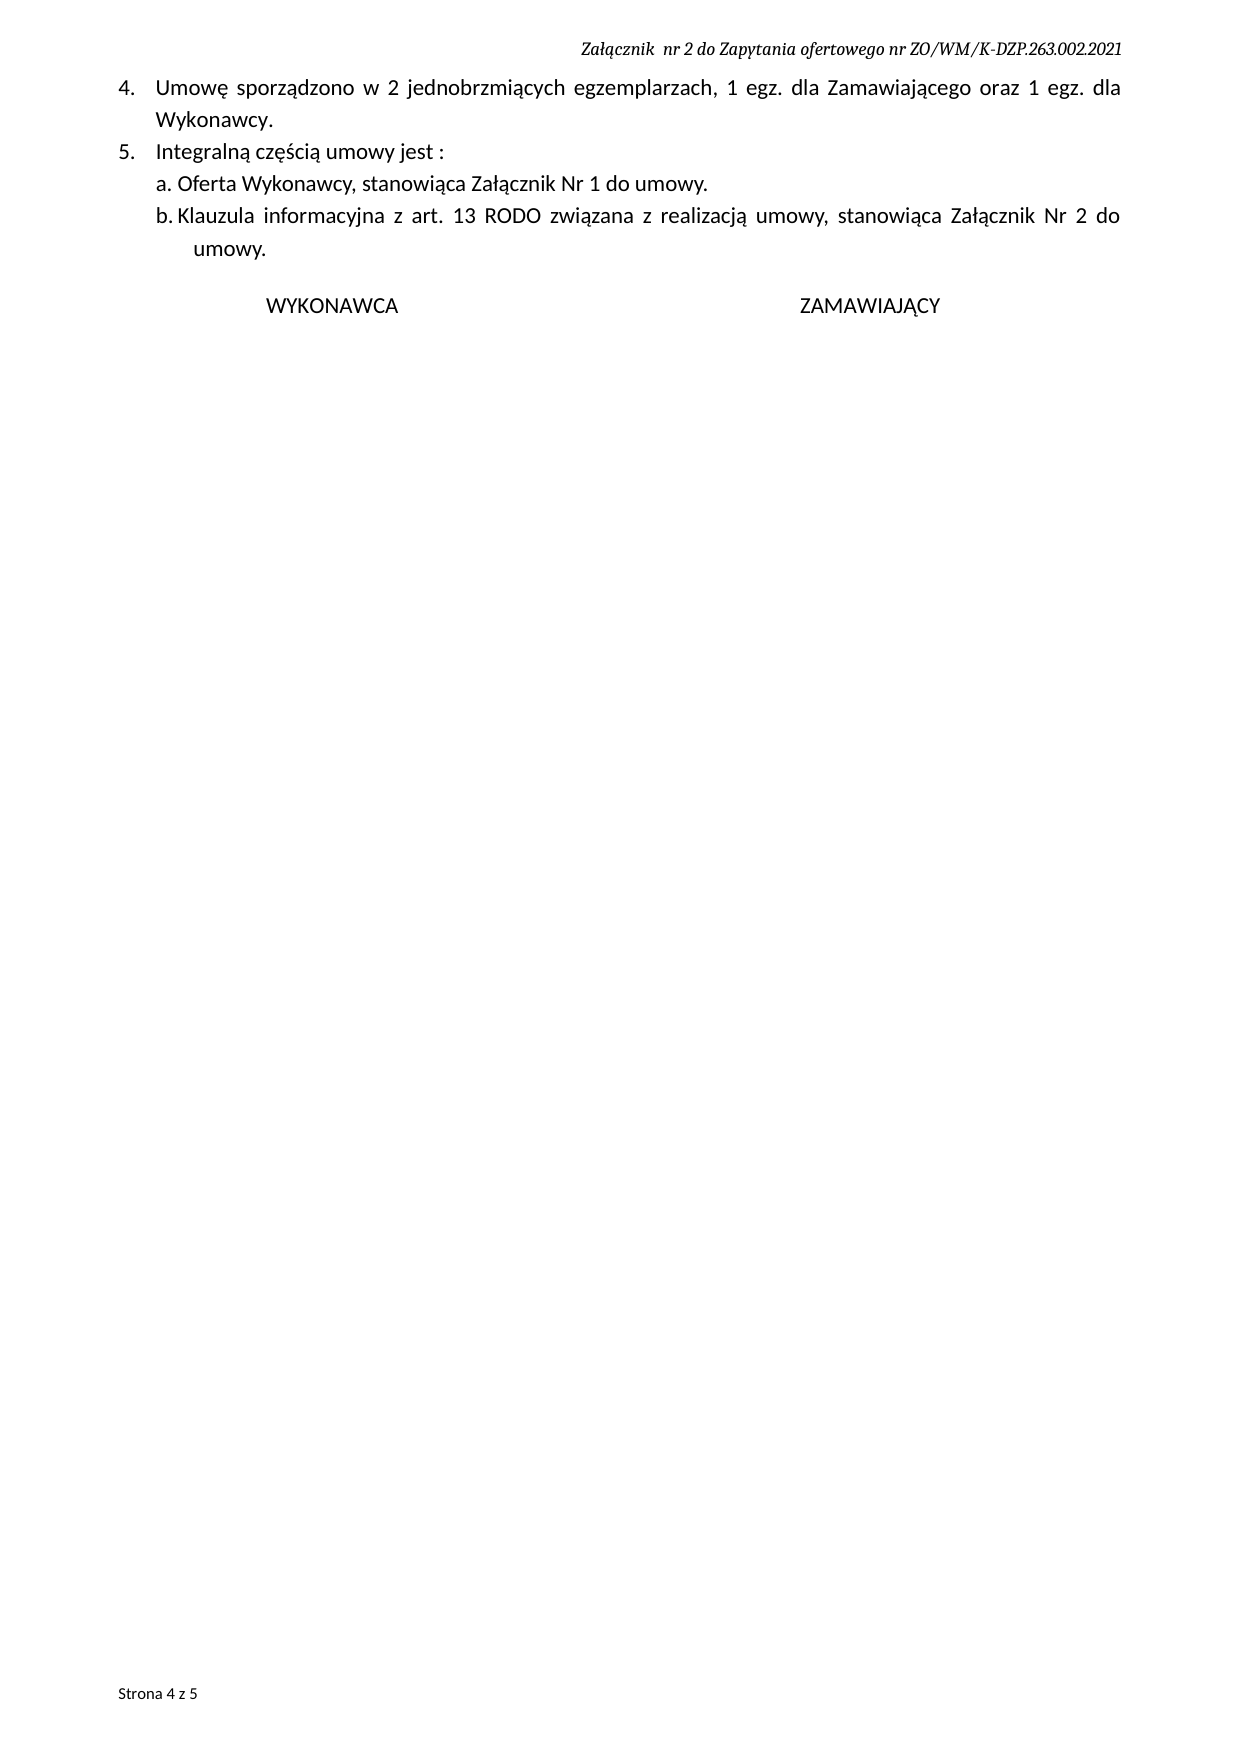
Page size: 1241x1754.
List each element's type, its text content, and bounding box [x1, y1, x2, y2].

subtitle WYKONAWCA ZAMAWIAJĄCY [118, 291, 1122, 319]
list Integralną częścią umowy jest : [118, 137, 1122, 165]
list Umowę sporządzono w 2 jednobrzmiących egzemplarzach, 1 egz. dla Zamawiającego oraz 1 egz. dla Wykonawcy. [118, 73, 1122, 133]
list Oferta Wykonawcy, stanowiąca Załącznik Nr 1 do umowy. [156, 169, 1122, 197]
list Klauzula informacyjna z art. 13 RODO związana z realizacją umowy, stanowiąca Załącznik Nr 2 do umowy. [156, 202, 1122, 262]
